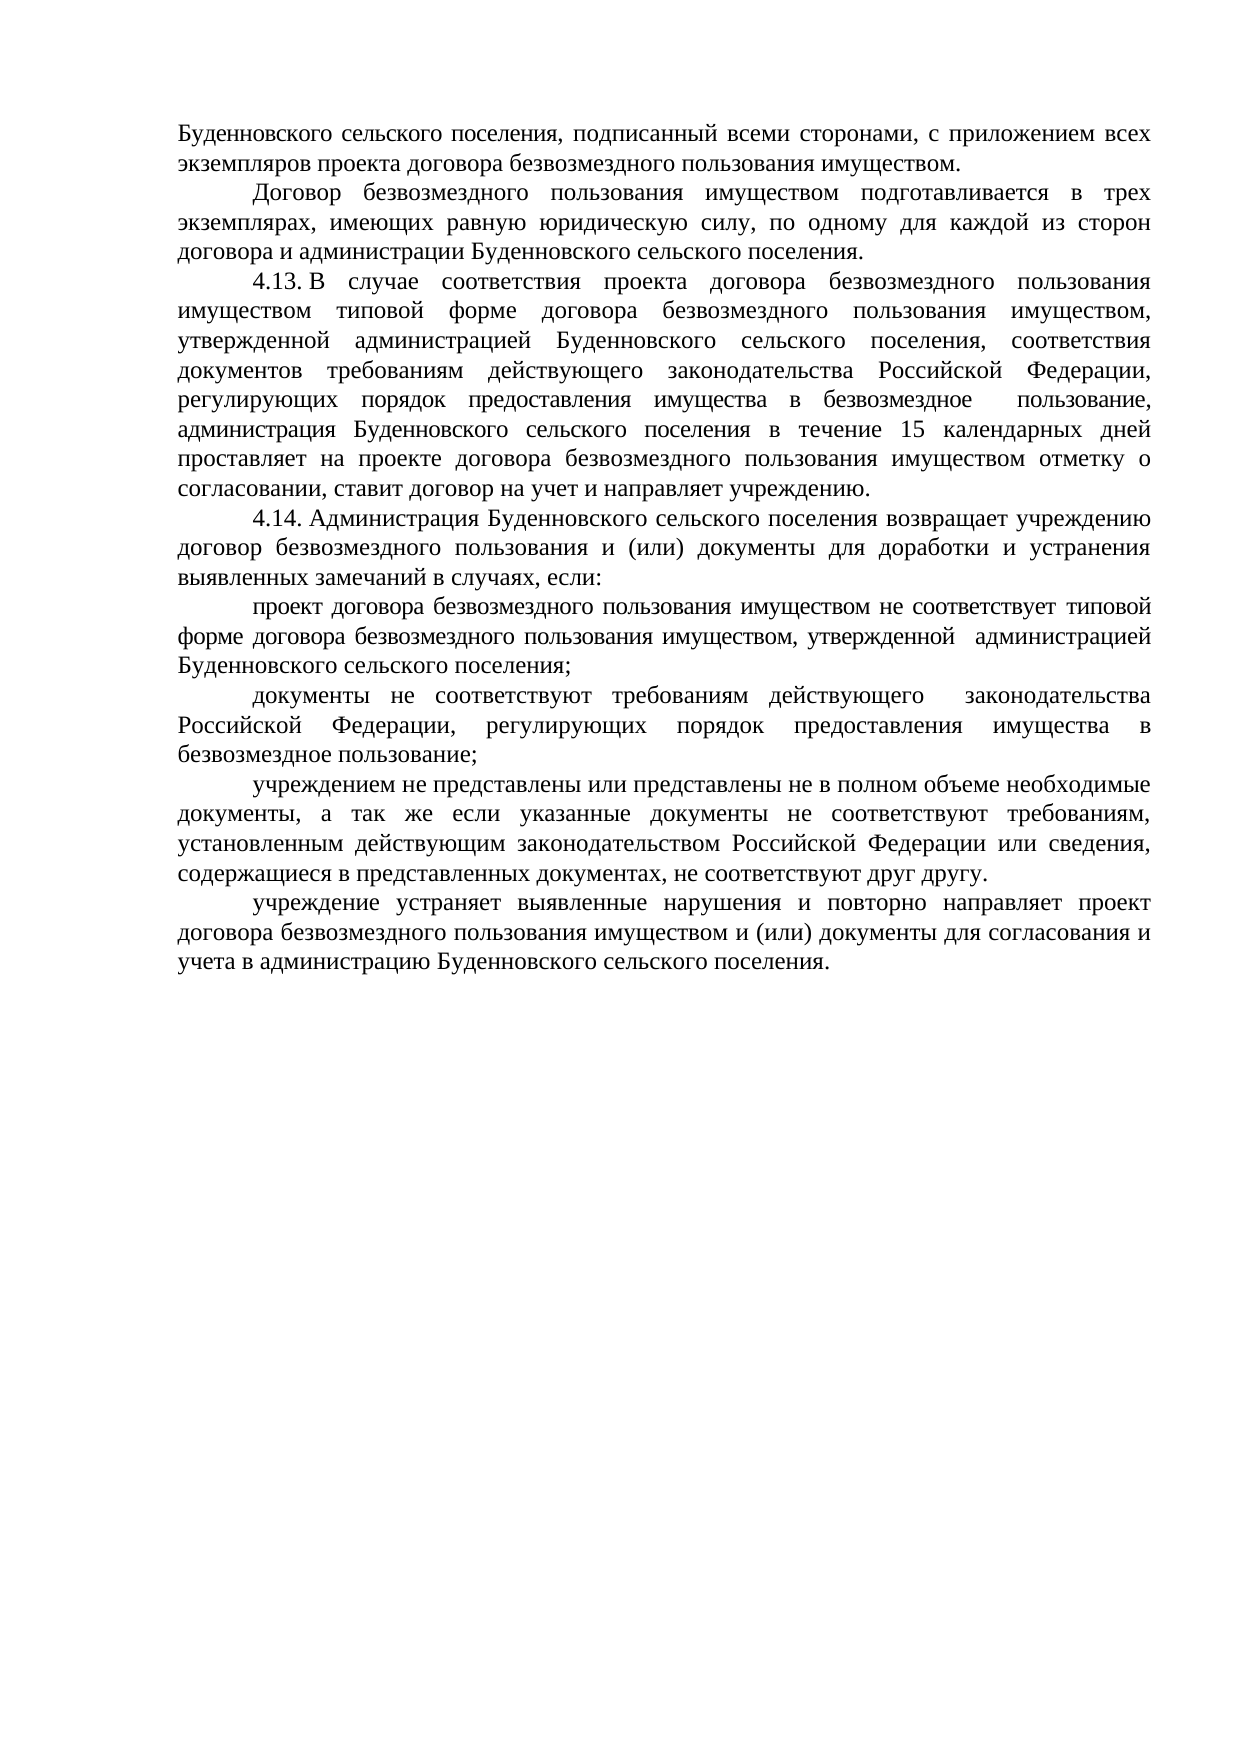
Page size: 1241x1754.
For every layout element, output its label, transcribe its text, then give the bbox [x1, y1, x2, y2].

text проект договора безвозмездного пользования имуществом не соответствует типовой форме договора безвозмездного пользования имуществом, утвержденной администрацией Буденновского сельского поселения; [177, 591, 1152, 679]
text документы не соответствуют требованиям действующего законодательства Российской Федерации, регулирующих порядок предоставления имущества в безвозмездное пользование; [177, 680, 1152, 768]
text учреждение устраняет выявленные нарушения и повторно направляет проект договора безвозмездного пользования имуществом и (или) документы для согласования и учета в администрацию Буденновского сельского поселения. [177, 887, 1152, 975]
text 4.14. Администрация Буденновского сельского поселения возвращает учреждению договор безвозмездного пользования и (или) документы для доработки и устранения выявленных замечаний в случаях, если: [177, 503, 1152, 591]
text 4.13. В случае соответствия проекта договора безвозмездного пользования имуществом типовой форме договора безвозмездного пользования имуществом, утвержденной администрацией Буденновского сельского поселения, соответствия документов требованиям действующего законодательства Российской Федерации, регулирующих порядок предоставления имущества в безвозмездное пользование, администрация Буденновского сельского поселения в течение 15 календарных дней проставляет на проекте договора безвозмездного пользования имуществом отметку о согласовании, ставит договор на учет и направляет учреждению. [177, 266, 1152, 502]
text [177, 118, 1152, 176]
text учреждением не представлены или представлены не в полном объеме необходимые документы, а так же если указанные документы не соответствуют требованиям, установленным действующим законодательством Российской Федерации или сведения, содержащиеся в представленных документах, не соответствуют друг другу. [177, 769, 1152, 886]
text Договор безвозмездного пользования имуществом подготавливается в трех экземплярах, имеющих равную юридическую силу, по одному для каждой из сторон договора и администрации Буденновского сельского поселения. [177, 177, 1152, 265]
